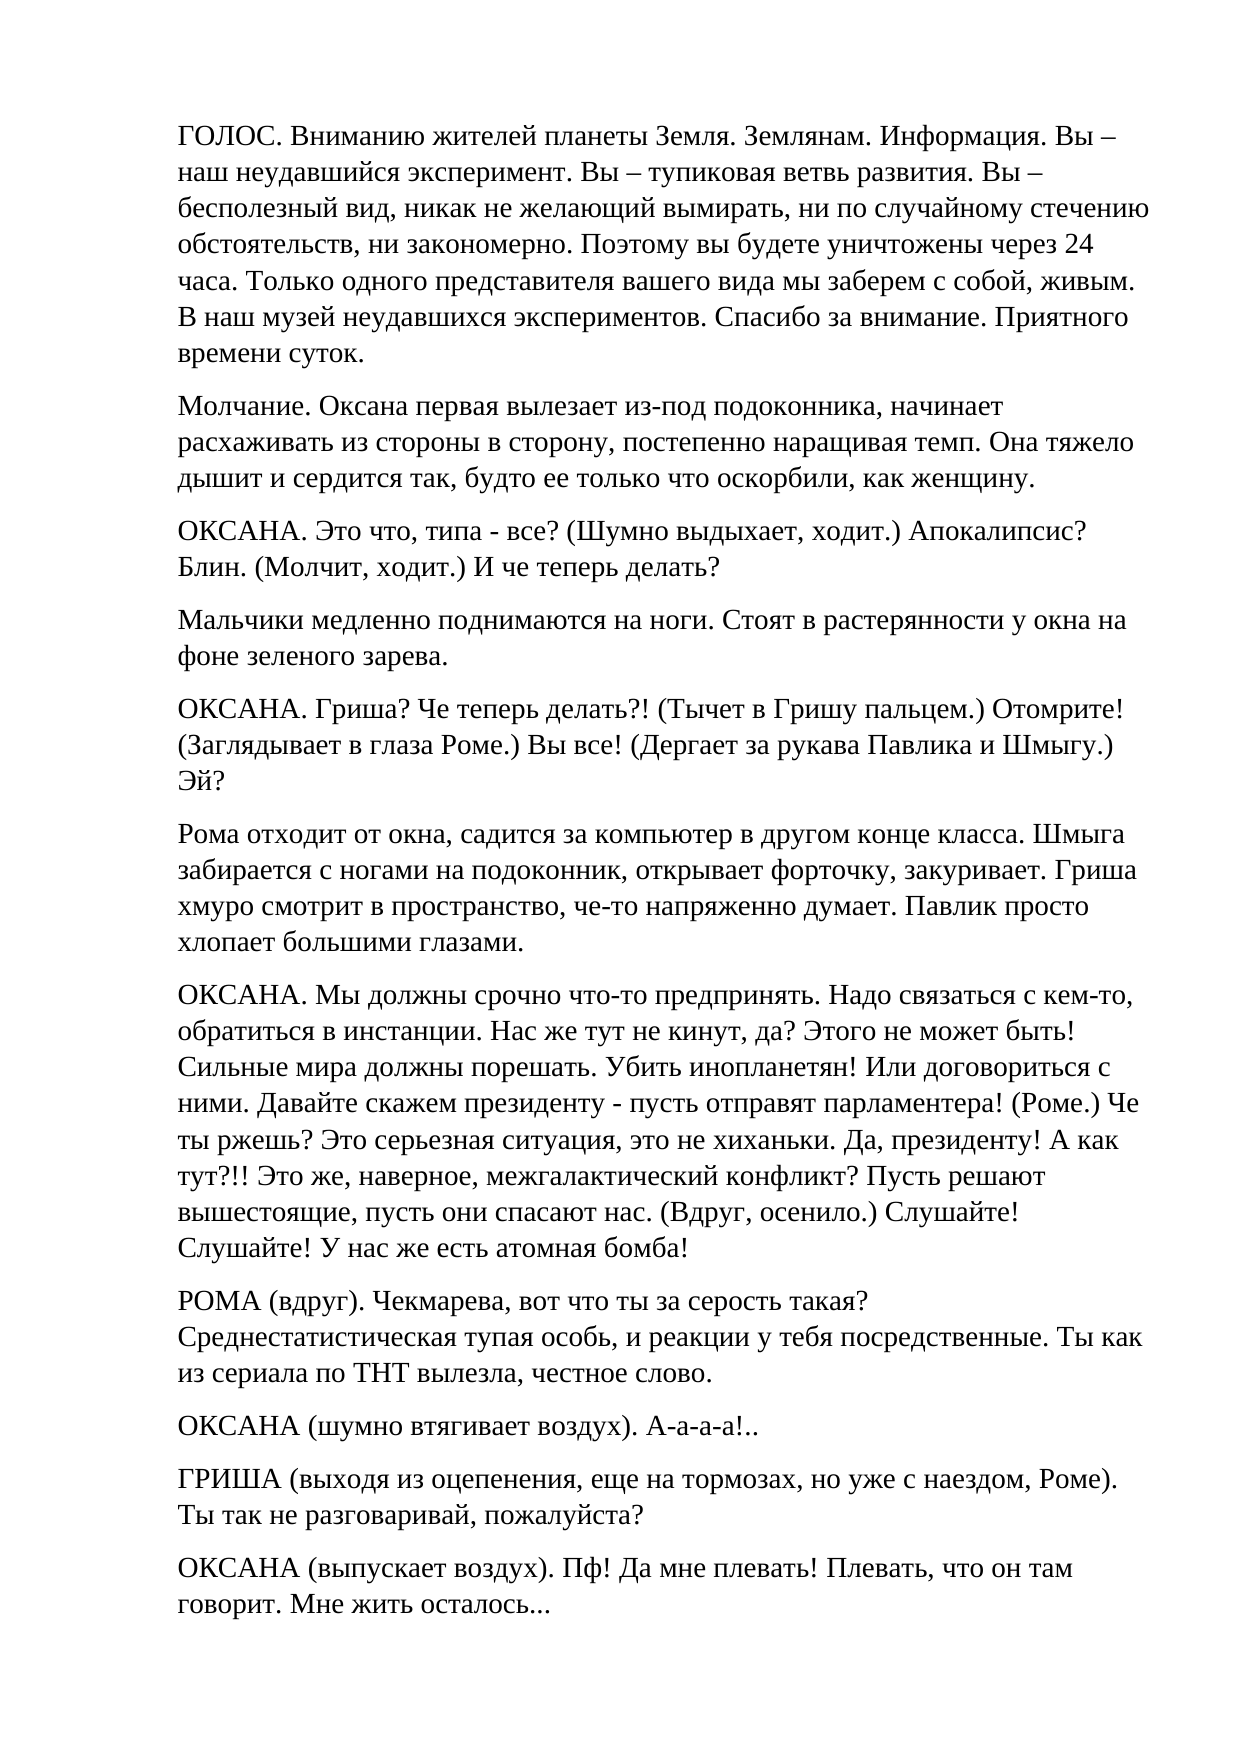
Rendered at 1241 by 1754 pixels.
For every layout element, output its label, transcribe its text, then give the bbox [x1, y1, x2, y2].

text ОКСАНА (выпускает воздух). Пф! Да мне плевать! Плевать, что он там говорит. Мне жить осталось... [177, 1550, 1152, 1619]
text ОКСАНА. Мы должны срочно что-то предпринять. Надо связаться с кем-то, обратиться в инстанции. Нас же тут не кинут, да? Этого не может быть! Сильные мира должны порешать. Убить инопланетян! Или договориться с ними. Давайте скажем президенту - пусть отправят парламентера! (Роме.) Че ты ржешь? Это серьезная ситуация, это не хиханьки. Да, президенту! А как тут?!! Это же, наверное, межгалактический конфликт? Пусть решают вышестоящие, пусть они спасают нас. (Вдруг, осенило.) Слушайте! Слушайте! У нас же есть атомная бомба! [177, 977, 1152, 1264]
text Мальчики медленно поднимаются на ноги. Стоят в растерянности у окна на фоне зеленого зарева. [177, 602, 1152, 672]
text ОКСАНА. Гриша? Че теперь делать?! (Тычет в Гришу пальцем.) Отомрите! (Заглядывает в глаза Роме.) Вы все! (Дергает за рукава Павлика и Шмыгу.) Эй? [177, 691, 1152, 797]
text РОМА (вдруг). Чекмарева, вот что ты за серость такая? Среднестатистическая тупая особь, и реакции у тебя посредственные. Ты как из сериала по ТНТ вылезла, честное слово. [177, 1283, 1152, 1389]
text Рома отходит от окна, садится за компьютер в другом конце класса. Шмыга забирается с ногами на подоконник, открывает форточку, закуривает. Гриша хмуро смотрит в пространство, че-то напряженно думает. Павлик просто хлопает большими глазами. [177, 816, 1152, 958]
text ГОЛОС. Вниманию жителей планеты Земля. Землянам. Информация. Вы – наш неудавшийся эксперимент. Вы – тупиковая ветвь развития. Вы – бесполезный вид, никак не желающий вымирать, ни по случайному стечению обстоятельств, ни закономерно. Поэтому вы будете уничтожены через 24 часа. Только одного представителя вашего вида мы заберем с собой, живым. В наш музей неудавшихся экспериментов. Спасибо за внимание. Приятного времени суток. [177, 118, 1152, 368]
text ОКСАНА (шумно втягивает воздух). А-а-а-а!.. [177, 1408, 1152, 1442]
text ОКСАНА. Это что, типа - все? (Шумно выдыхает, ходит.) Апокалипсис? Блин. (Молчит, ходит.) И че теперь делать? [177, 513, 1152, 583]
text Молчание. Оксана первая вылезает из-под подоконника, начинает расхаживать из стороны в сторону, постепенно наращивая темп. Она тяжело дышит и сердится так, будто ее только что оскорбили, как женщину. [177, 388, 1152, 494]
text ГРИША (выходя из оцепенения, еще на тормозах, но уже с наездом, Роме). Ты так не разговаривай, пожалуйста? [177, 1461, 1152, 1531]
